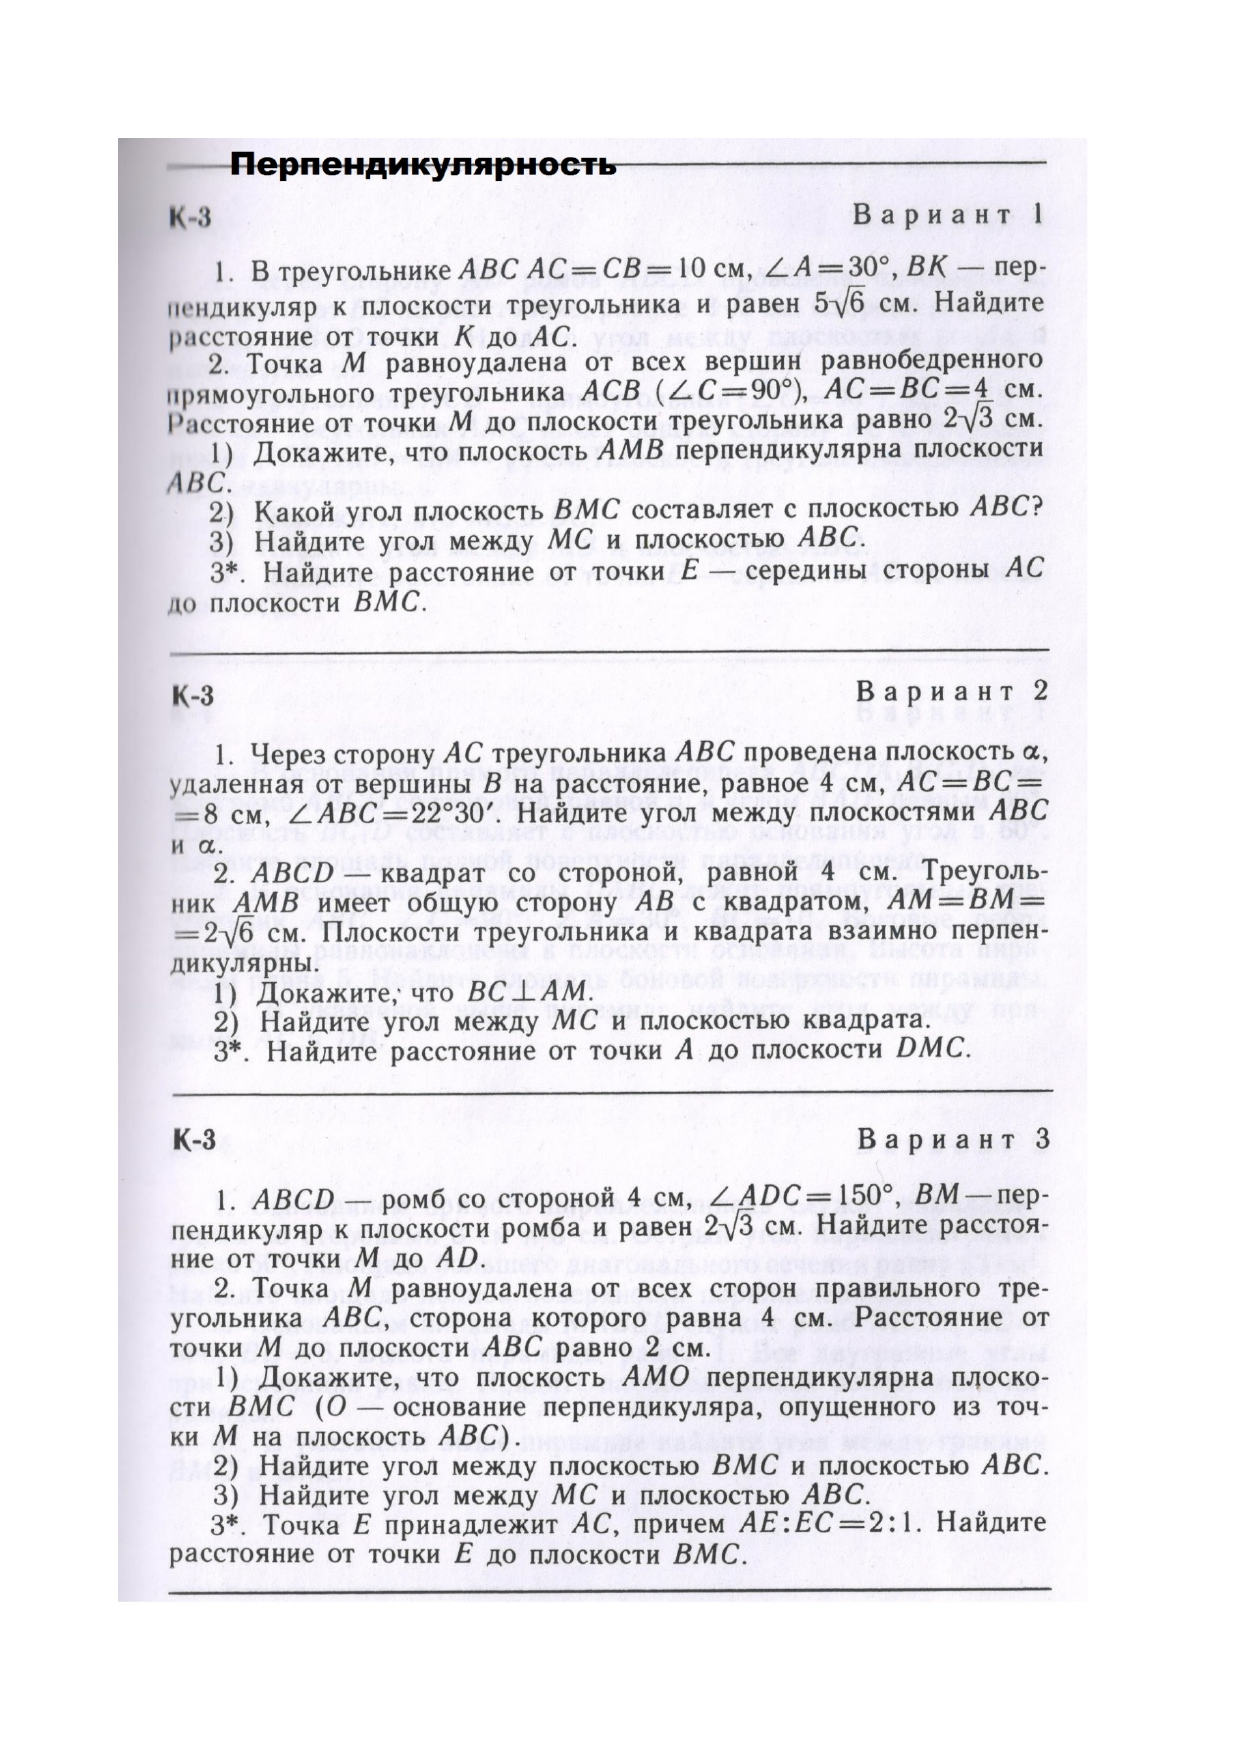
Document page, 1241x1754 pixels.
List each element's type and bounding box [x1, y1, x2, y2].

picture [118, 138, 1088, 1625]
